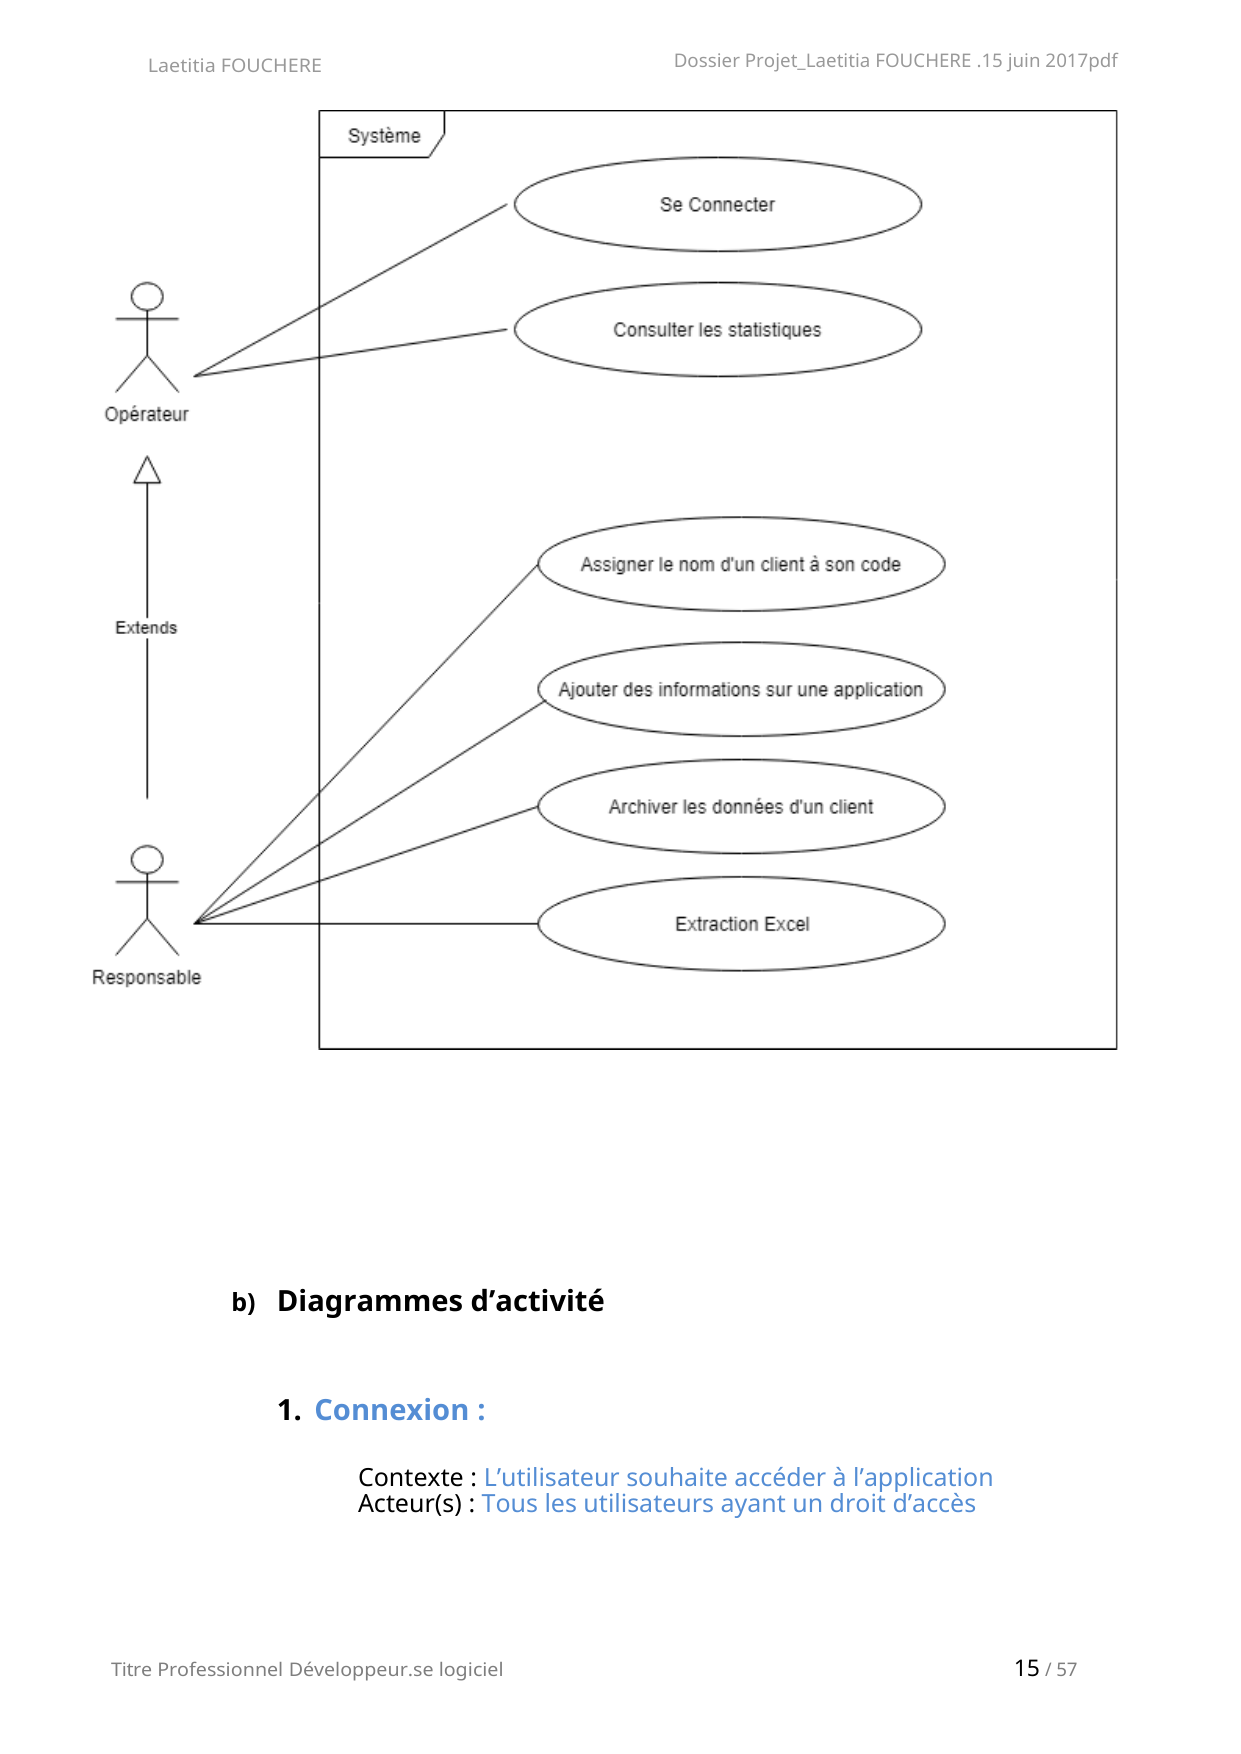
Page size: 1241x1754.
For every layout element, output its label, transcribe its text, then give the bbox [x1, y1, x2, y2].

list Acteur(s) : Tous les utilisateurs ayant un droit d’accès [358, 1492, 1121, 1517]
list Contexte : L’utilisateur souhaite accéder à l’application [358, 1466, 1121, 1492]
list Connexion : [277, 1397, 1121, 1426]
list Diagrammes d’activité [231, 1288, 1121, 1317]
